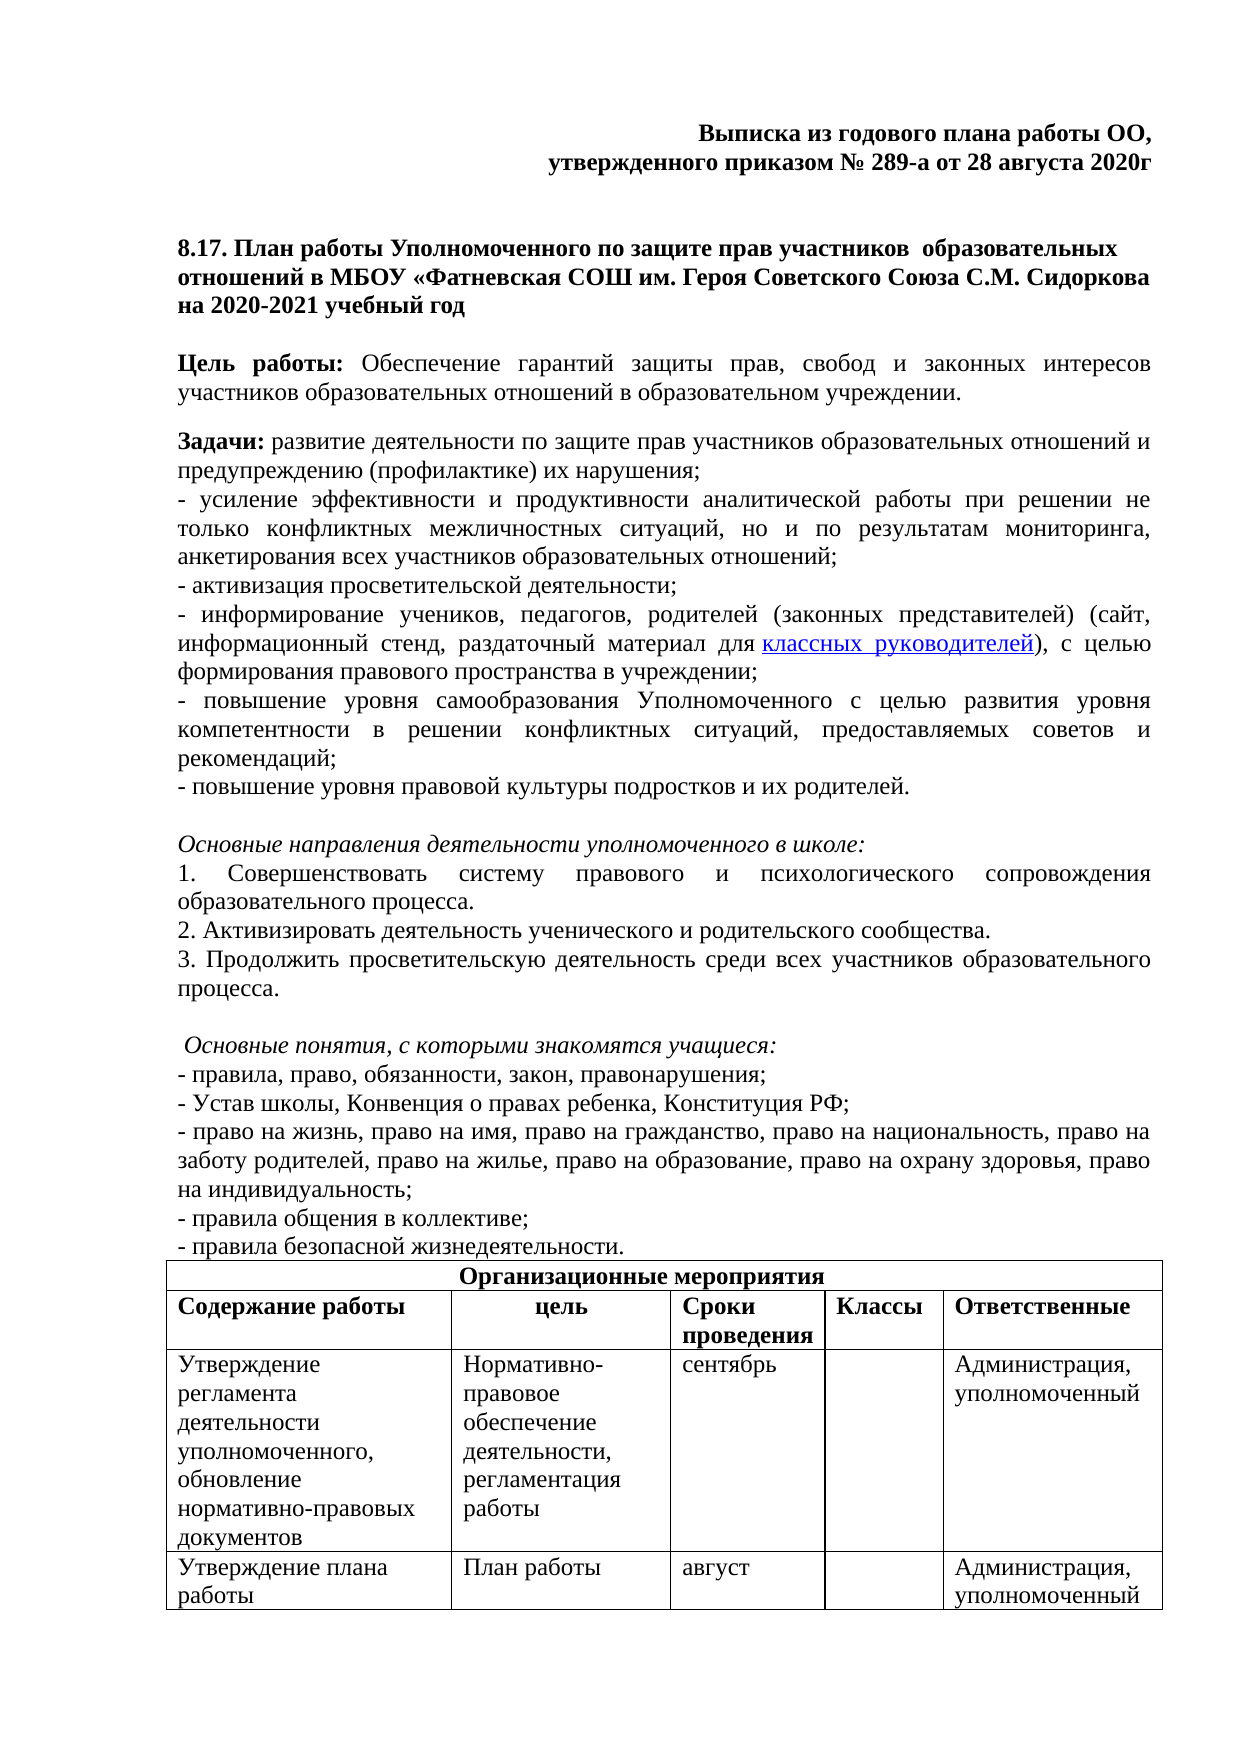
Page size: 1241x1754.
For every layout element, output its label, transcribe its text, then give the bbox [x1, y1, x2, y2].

table_cell [826, 1552, 943, 1609]
text - усиление эффективности и продуктивности аналитической работы при решении не только конфликтных межличностных ситуаций, но и по результатам мониторинга, анкетирования всех участников образовательных отношений; [177, 484, 1152, 570]
text - правила общения в коллективе; [177, 1203, 1152, 1231]
text Основные понятия, с которыми знакомятся учащиеся: [177, 1030, 1152, 1059]
text 3. Продолжить просветительскую деятельность среди всех участников образовательного процесса. [177, 944, 1152, 1001]
table_cell сентябрь [671, 1350, 824, 1551]
text - активизация просветительской деятельности; [177, 570, 1152, 599]
table_cell Ответственные [944, 1291, 1162, 1348]
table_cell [944, 1552, 1162, 1609]
table_cell Содержание работы [167, 1291, 451, 1348]
text Выписка из годового плана работы ОО, [177, 118, 1152, 147]
text - повышение уровня правовой культуры подростков и их родителей. [177, 771, 1152, 800]
text - право на жизнь, право на имя, право на гражданство, право на национальность, право на заботу родителей, право на жилье, право на образование, право на охрану здоровья, право на индивидуальность; [177, 1116, 1152, 1203]
table_cell цель [452, 1291, 670, 1348]
table_cell Утверждение регламента деятельности уполномоченного, обновление нормативно-правовых документов [167, 1350, 451, 1551]
text - правила безопасной жизнедеятельности. [177, 1231, 1152, 1260]
table_cell Сроки проведения [671, 1291, 824, 1348]
text 8.17. План работы Уполномоченного по защите прав участников образовательных отношений в МБОУ «Фатневская СОШ им. Героя Советского Союза С.М. Сидоркова на 2020-2021 учебный год [177, 233, 1152, 319]
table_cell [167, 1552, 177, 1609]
table_cell август [671, 1552, 824, 1609]
table_cell Администрация, уполномоченный [944, 1350, 1162, 1551]
table_cell Утверждение плана работы Уполномоченного по защите прав участников образовательных отношений в школе. [254, 1552, 451, 1609]
text 1. Совершенствовать систему правового и психологического сопровождения образовательного процесса. [177, 858, 1152, 915]
text - Устав школы, Конвенция о правах ребенка, Конституция РФ; [177, 1088, 1152, 1116]
table_cell План работы [452, 1552, 670, 1609]
table_header Организационные мероприятия [167, 1261, 1162, 1290]
text 2. Активизировать деятельность ученического и родительского сообщества. [177, 915, 1152, 944]
table_cell Нормативно-правовое обеспечение деятельности, регламентация работы [452, 1350, 670, 1551]
text Цель работы: Обеспечение гарантий защиты прав, свобод и законных интересов участников образовательных отношений в образовательном учреждении. [177, 348, 1152, 406]
text - информирование учеников, педагогов, родителей (законных представителей) (сайт, информационный стенд, раздаточный материал для классных руководителей), с целью формирования правового пространства в учреждении; [177, 599, 1152, 685]
table_cell [826, 1350, 943, 1551]
text - правила, право, обязанности, закон, правонарушения; [177, 1059, 1152, 1088]
text Основные направления деятельности уполномоченного в школе: [177, 829, 1152, 858]
text утвержденного приказом № 289-а от 28 августа 2020г [177, 147, 1152, 176]
text Задачи: развитие деятельности по защите прав участников образовательных отношений и предупреждению (профилактике) их нарушения; [177, 426, 1152, 484]
table_cell Классы [826, 1291, 943, 1348]
text - повышение уровня самообразования Уполномоченного с целью развития уровня компетентности в решении конфликтных ситуаций, предоставляемых советов и рекомендаций; [177, 685, 1152, 771]
